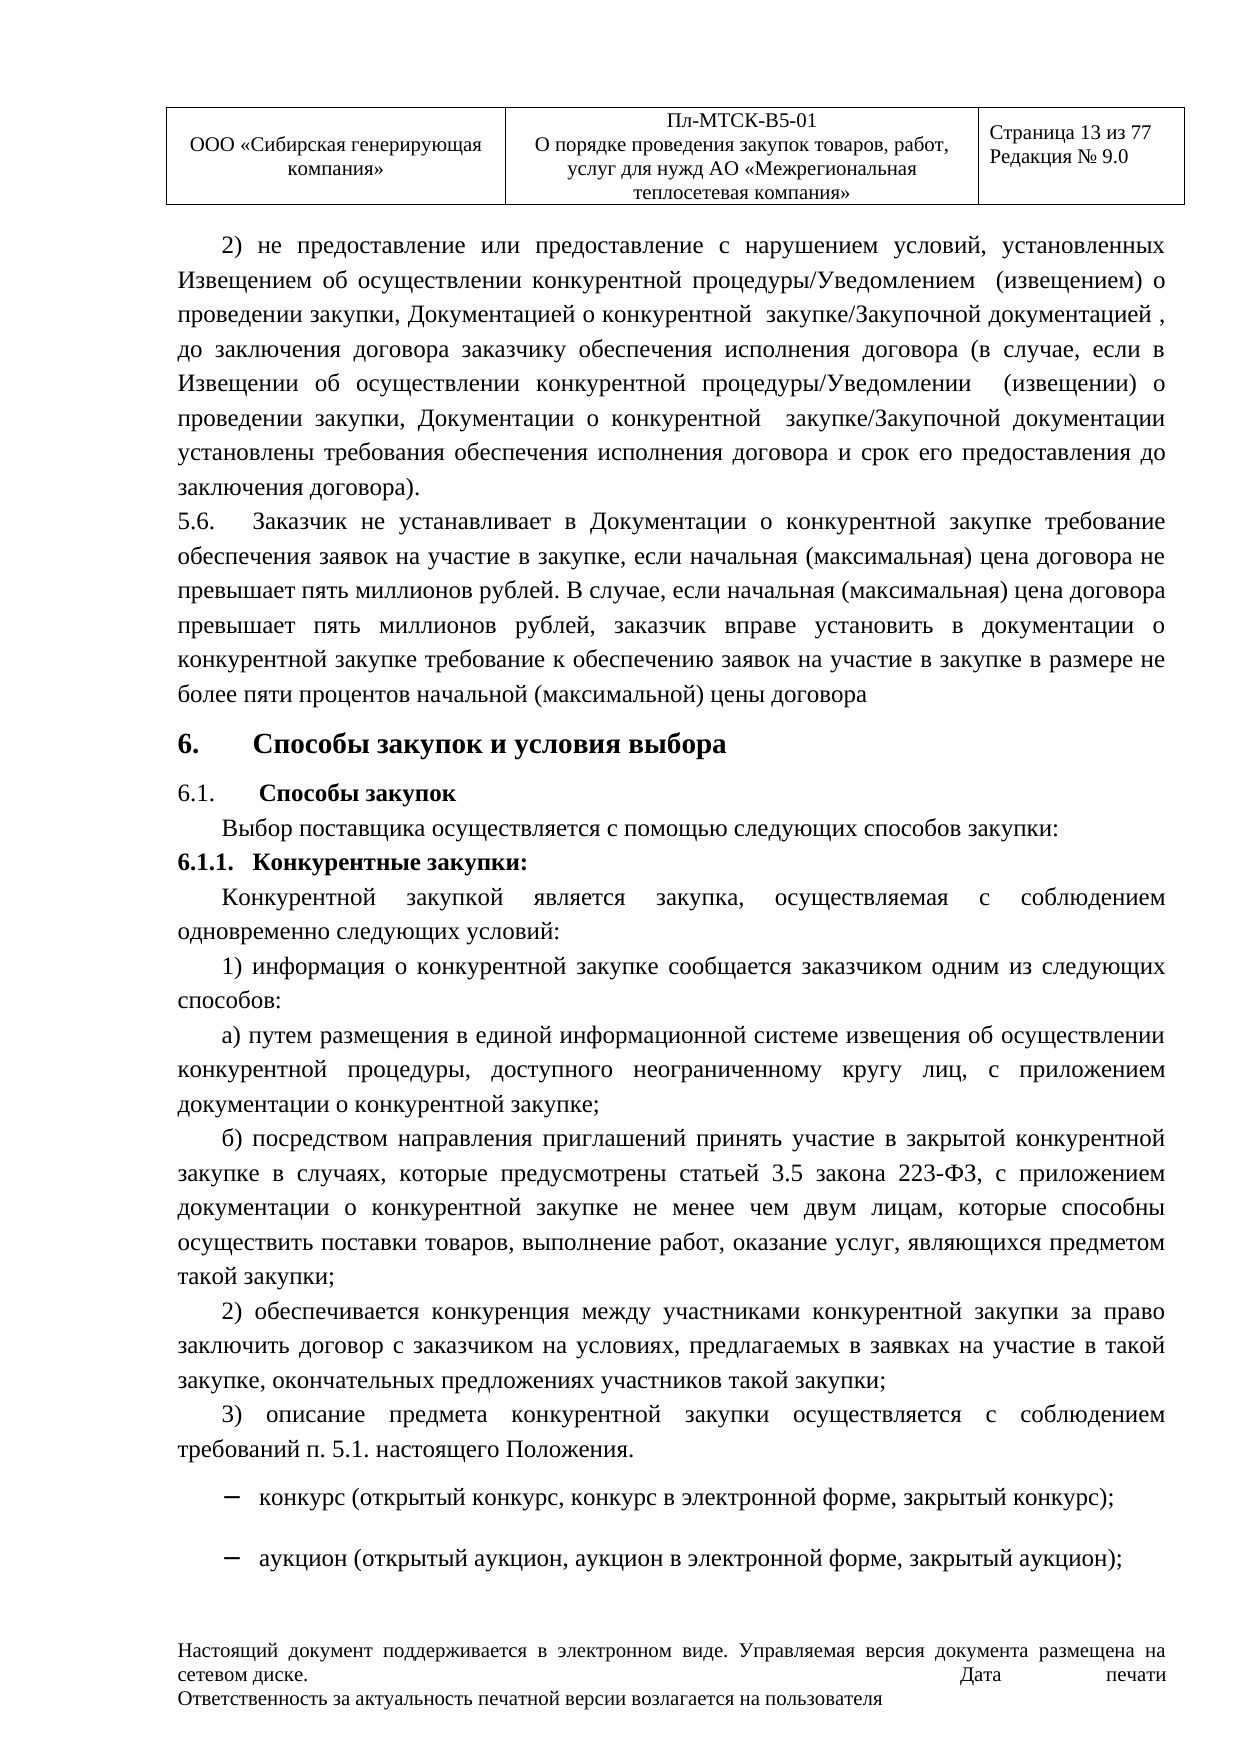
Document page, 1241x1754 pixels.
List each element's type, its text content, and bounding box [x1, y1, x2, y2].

list Конкурентные закупки: [177, 847, 1166, 876]
text 2) не предоставление или предоставление с нарушением условий, установленных Извещением об осуществлении конкурентной процедуры/Уведомлением (извещением) о проведении закупки, Документацией о конкурентной закупке/Закупочной документацией , до заключения договора заказчику обеспечения исполнения договора (в случае, если в Извещении об осуществлении конкурентной процедуры/Уведомлении (извещении) о проведении закупки, Документации о конкурентной закупке/Закупочной документации установлены требования обеспечения исполнения договора и срок его предоставления до заключения договора). [177, 231, 1166, 501]
text 2) обеспечивается конкуренция между участниками конкурентной закупки за право заключить договор с заказчиком на условиях, предлагаемых в заявках на участие в такой закупке, окончательных предложениях участников такой закупки; [177, 1296, 1166, 1393]
text Выбор поставщика осуществляется с помощью следующих способов закупки: [177, 813, 1166, 842]
text б) посредством направления приглашений принять участие в закрытой конкурентной закупке в случаях, которые предусмотрены статьей 3.5 закона 223-ФЗ, с приложением документации о конкурентной закупке не менее чем двум лицам, которые способны осуществить поставки товаров, выполнение работ, оказание услуг, являющихся предметом такой закупки; [177, 1123, 1166, 1290]
text 1) информация о конкурентной закупке сообщается заказчиком одним из следующих способов: [177, 951, 1166, 1014]
list аукцион (открытый аукцион, аукцион в электронной форме, закрытый аукцион); [221, 1529, 1166, 1581]
subtitle Способы закупок и условия выбора [177, 726, 1166, 759]
list конкурс (открытый конкурс, конкурс в электронной форме, закрытый конкурс); [221, 1468, 1166, 1519]
text Конкурентной закупкой является закупка, осуществляемая с соблюдением одновременно следующих условий: [177, 882, 1166, 945]
list Способы закупок [177, 778, 1166, 807]
text а) путем размещения в единой информационной системе извещения об осуществлении конкурентной процедуры, доступного неограниченному кругу лиц, с приложением документации о конкурентной закупке; [177, 1020, 1166, 1118]
text 3) описание предмета конкурентной закупки осуществляется с соблюдением требований п. 5.1. настоящего Положения. [177, 1399, 1166, 1462]
list Заказчик не устанавливает в Документации о конкурентной закупке требование обеспечения заявок на участие в закупке, если начальная (максимальная) цена договора не превышает пять миллионов рублей. В случае, если начальная (максимальная) цена договора превышает пять миллионов рублей, заказчик вправе установить в документации о конкурентной закупке требование к обеспечению заявок на участие в закупке в размере не более пяти процентов начальной (максимальной) цены договора [177, 506, 1166, 708]
